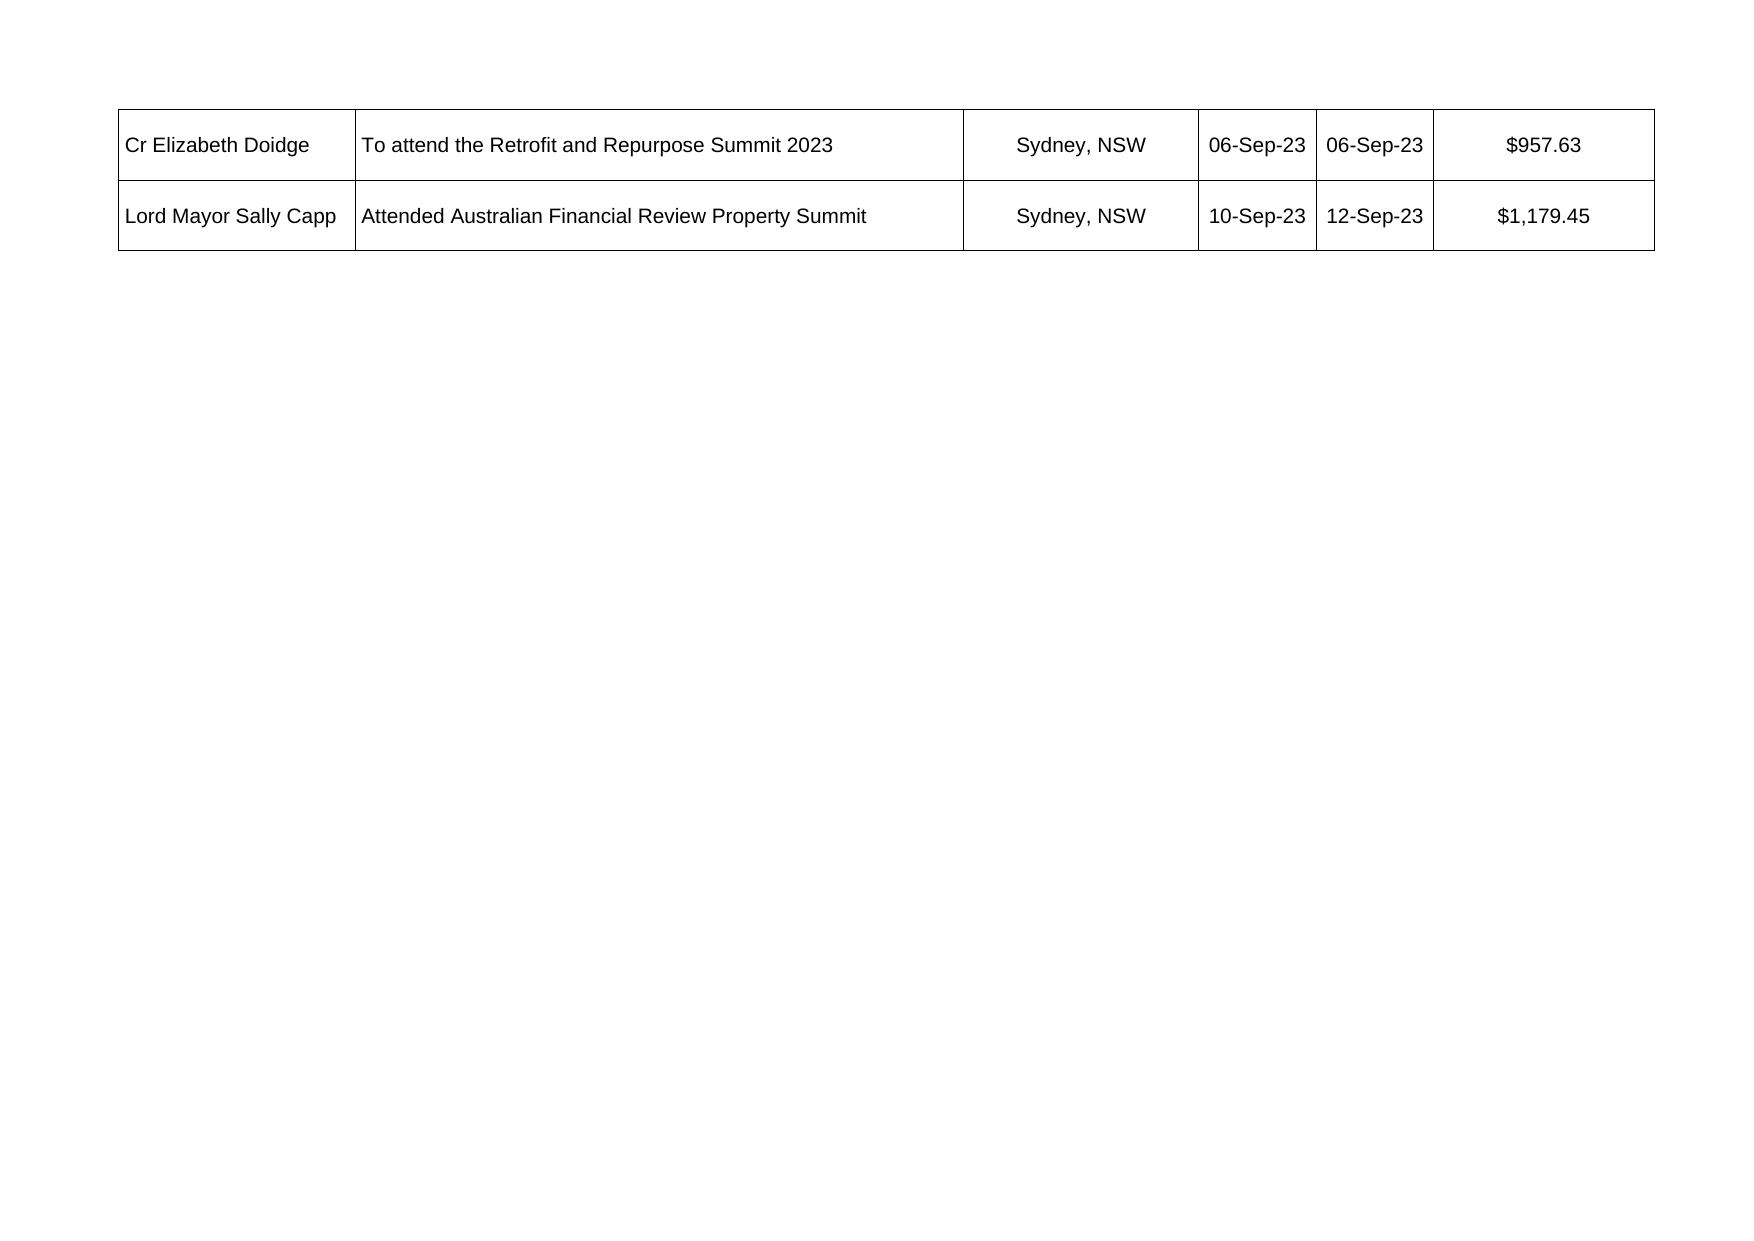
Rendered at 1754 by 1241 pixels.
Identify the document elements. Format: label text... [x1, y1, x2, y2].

table_cell 10-Sep-23 [1199, 181, 1316, 250]
table_cell 12-Sep-23 [1317, 181, 1433, 250]
table_cell Attended Australian Financial Review Property Summit [356, 181, 963, 250]
table_cell Lord Mayor Sally Capp [119, 181, 355, 250]
table_cell Cr Elizabeth Doidge [119, 110, 355, 179]
table_cell $957.63 [1434, 110, 1654, 179]
table_cell $1,179.45 [1434, 181, 1654, 250]
table_cell 06-Sep-23 [1199, 110, 1316, 179]
table_cell Sydney, NSW [964, 110, 1198, 179]
table_cell Sydney, NSW [964, 181, 1198, 250]
table_cell 06-Sep-23 [1317, 110, 1433, 179]
table_cell To attend the Retrofit and Repurpose Summit 2023 [356, 110, 963, 179]
